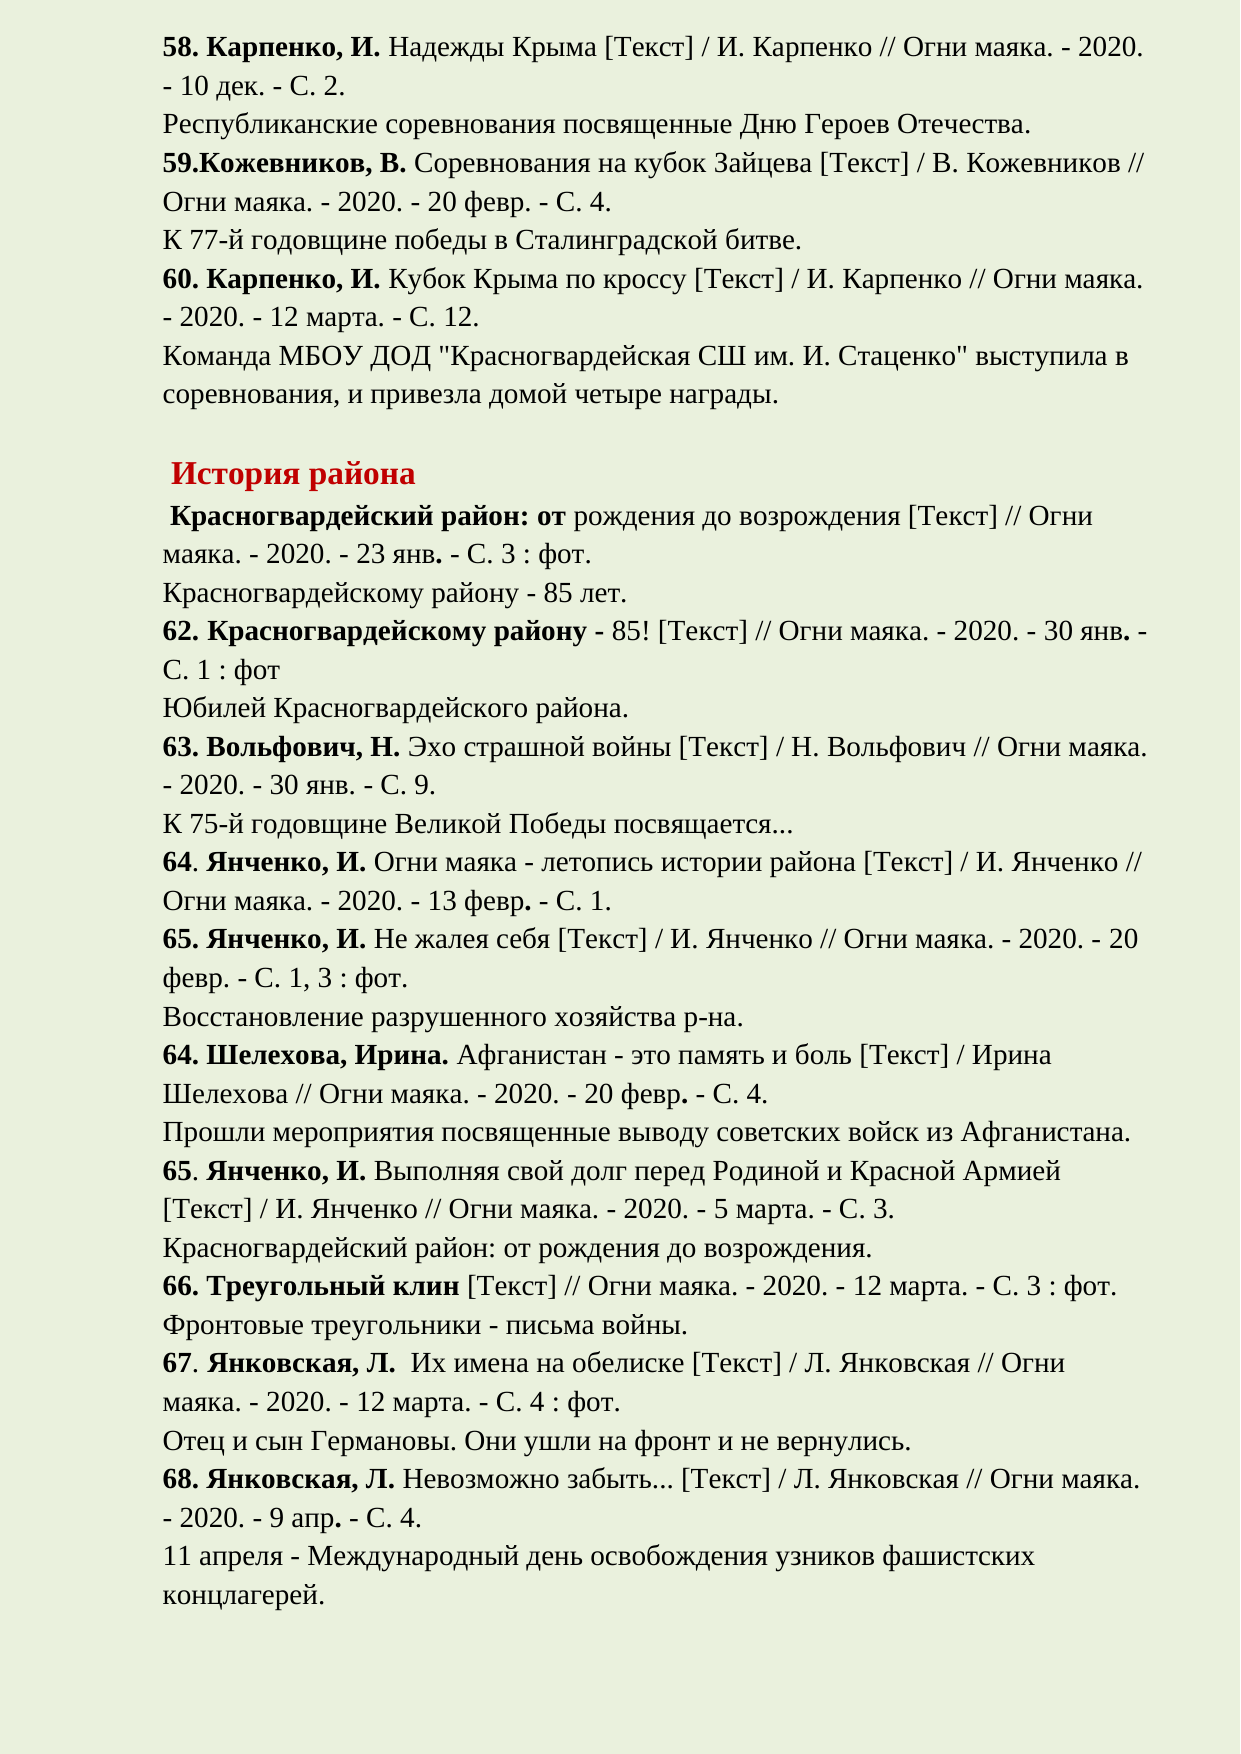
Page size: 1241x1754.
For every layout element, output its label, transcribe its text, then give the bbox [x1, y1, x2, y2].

text 11 апреля - Международный день освобождения узников фашистских концлагерей. [162, 1538, 1152, 1610]
text Восстановление разрушенного хозяйства р-на. [162, 999, 1152, 1032]
text 59.Кожевников, В. Соревнования на кубок Зайцева [Текст] / В. Кожевников // Огни маяка. - 2020. - 20 февр. - С. 4. [162, 145, 1152, 217]
text 62. Красногвардейскому району - 85! [Текст] // Огни маяка. - 2020. - 30 янв. - С. 1 : фот [162, 613, 1152, 685]
text Фронтовые треугольники - письма войны. [162, 1307, 1152, 1341]
text Юбилей Красногвардейского района. [162, 690, 1152, 724]
text 68. Янковская, Л. Невозможно забыть... [Текст] / Л. Янковская // Огни маяка. - 2020. - 9 апр. - С. 4. [162, 1461, 1152, 1533]
text Красногвардейскому району - 85 лет. [162, 575, 1152, 608]
text Красногвардейский район: от рождения до возрождения. [162, 1230, 1152, 1263]
text Команда МБОУ ДОД "Красногвардейская СШ им. И. Стаценко" выступила в соревнования, и привезла домой четыре награды. [162, 338, 1152, 410]
text 66. Треугольный клин [Текст] // Огни маяка. - 2020. - 12 марта. - С. 3 : фот. [162, 1268, 1152, 1302]
text 64. Шелехова, Ирина. Афганистан - это память и боль [Текст] / Ирина Шелехова // Огни маяка. - 2020. - 20 февр. - С. 4. [162, 1037, 1152, 1109]
text К 77-й годовщине победы в Сталинградской битве. [162, 222, 1152, 256]
text Отец и сын Германовы. Они ушли на фронт и не вернулись. [162, 1423, 1152, 1456]
text Республиканские соревнования посвященные Дню Героев Отечества. [162, 107, 1152, 140]
text 58. Карпенко, И. Надежды Крыма [Текст] / И. Карпенко // Огни маяка. - 2020. - 10 дек. - С. 2. [162, 29, 1152, 102]
text Красногвардейский район: от рождения до возрождения [Текст] // Огни маяка. - 2020. - 23 янв. - С. 3 : фот. [162, 498, 1152, 570]
text 65. Янченко, И. Не жалея себя [Текст] / И. Янченко // Огни маяка. - 2020. - 20 февр. - С. 1, 3 : фот. [162, 922, 1152, 994]
text 65. Янченко, И. Выполняя свой долг перед Родиной и Красной Армией [Текст] / И. Янченко // Огни маяка. - 2020. - 5 марта. - С. 3. [162, 1153, 1152, 1225]
text 67. Янковская, Л. Их имена на обелиске [Текст] / Л. Янковская // Огни маяка. - 2020. - 12 марта. - С. 4 : фот. [162, 1346, 1152, 1418]
text 64. Янченко, И. Огни маяка - летопись истории района [Текст] / И. Янченко // Огни маяка. - 2020. - 13 февр. - С. 1. [162, 844, 1152, 917]
text Прошли мероприятия посвященные выводу советских войск из Афганистана. [162, 1114, 1152, 1148]
text К 75-й годовщине Великой Победы посвящается... [162, 806, 1152, 839]
text 63. Вольфович, Н. Эхо страшной войны [Текст] / Н. Вольфович // Огни маяка. - 2020. - 30 янв. - С. 9. [162, 729, 1152, 801]
text История района [162, 453, 1152, 492]
text 60. Карпенко, И. Кубок Крыма по кроссу [Текст] / И. Карпенко // Огни маяка. - 2020. - 12 марта. - С. 12. [162, 261, 1152, 333]
